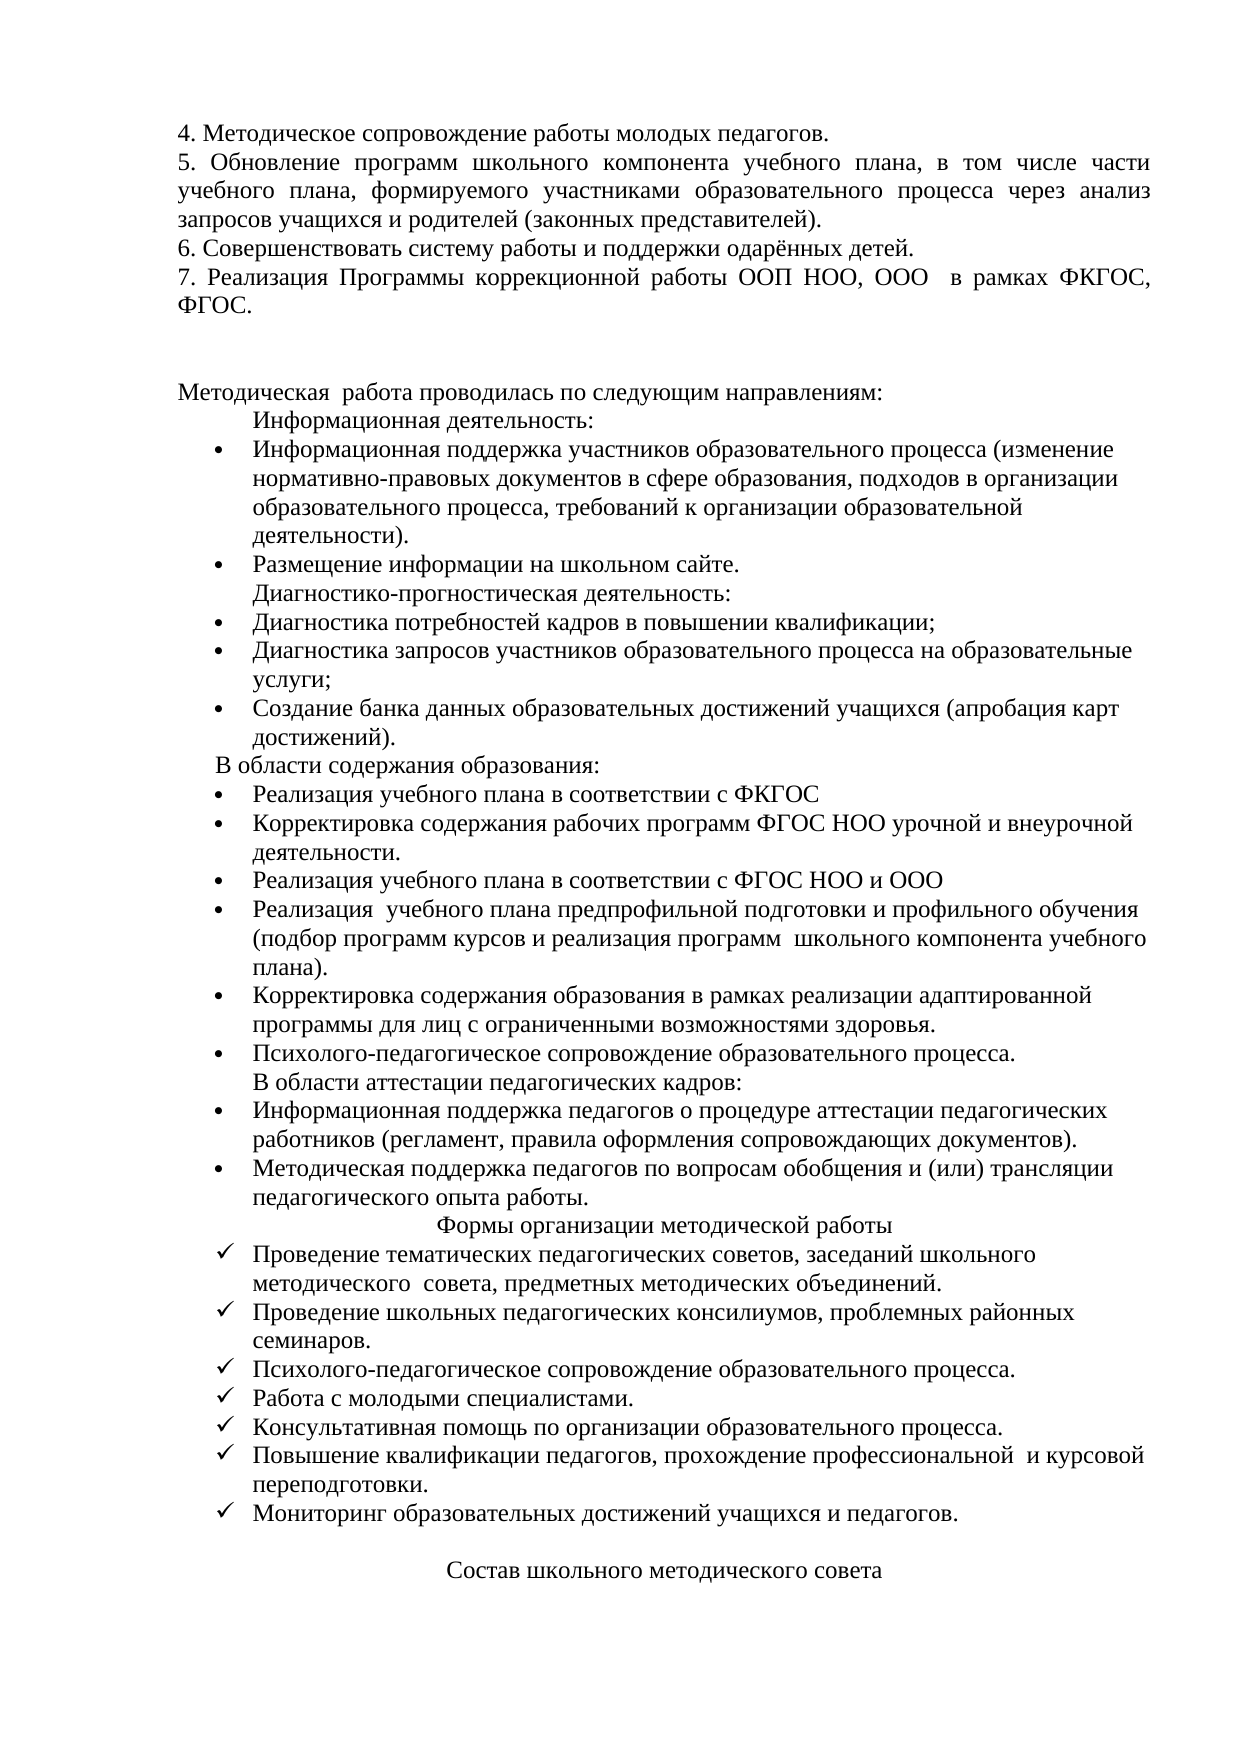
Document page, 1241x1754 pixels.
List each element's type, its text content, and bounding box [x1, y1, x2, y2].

list Создание банка данных образовательных достижений учащихся (апробация карт достижений). [215, 693, 1152, 751]
text Состав школьного методического совета [177, 1556, 1152, 1584]
list Корректировка содержания рабочих программ ФГОС НОО урочной и внеурочной деятельности. [215, 808, 1152, 866]
list Корректировка содержания образования в рамках реализации адаптированной программы для лиц с ограниченными возможностями здоровья. [215, 981, 1152, 1038]
list Мониторинг образовательных достижений учащихся и педагогов. [215, 1498, 1152, 1527]
list Информационная поддержка педагогов о процедуре аттестации педагогических работников (регламент, правила оформления сопровождающих документов). [215, 1096, 1152, 1153]
list Проведение тематических педагогических советов, заседаний школьного методического совета, предметных методических объединений. [215, 1239, 1152, 1297]
list Консультативная помощь по организации образовательного процесса. [215, 1412, 1152, 1441]
text Формы организации методической работы [177, 1211, 1152, 1239]
list Реализация учебного плана в соответствии с ФКГОС [215, 779, 1152, 808]
text 6. Совершенствовать систему работы и поддержки одарённых детей. [177, 233, 1152, 262]
text В области содержания образования: [215, 751, 1152, 779]
list Диагностика потребностей кадров в повышении квалификации; [215, 607, 1152, 636]
list Информационная поддержка участников образовательного процесса (изменение нормативно-правовых документов в сфере образования, подходов в организации образовательного процесса, требований к организации образовательной деятельности). [215, 434, 1152, 549]
list Реализация учебного плана в соответствии с ФГОС НОО и ООО [215, 866, 1152, 894]
list Реализация учебного плана предпрофильной подготовки и профильного обучения (подбор программ курсов и реализация программ школьного компонента учебного плана). [215, 894, 1152, 981]
list Повышение квалификации педагогов, прохождение профессиональной и курсовой переподготовки. [215, 1441, 1152, 1498]
text 5. Обновление программ школьного компонента учебного плана, в том числе части учебного плана, формируемого участниками образовательного процесса через анализ запросов учащихся и родителей (законных представителей). [177, 147, 1152, 233]
list Работа с молодыми специалистами. [215, 1383, 1152, 1412]
text 4. Методическое сопровождение работы молодых педагогов. [177, 118, 1152, 147]
list Диагностико-прогностическая деятельность: [252, 578, 1152, 607]
text 7. Реализация Программы коррекционной работы ООП НОО, ООО в рамках ФКГОС, ФГОС. [177, 262, 1152, 319]
list Размещение информации на школьном сайте. [215, 549, 1152, 578]
list Проведение школьных педагогических консилиумов, проблемных районных семинаров. [215, 1297, 1152, 1354]
list Методическая поддержка педагогов по вопросам обобщения и (или) трансляции педагогического опыта работы. [215, 1153, 1152, 1211]
list Психолого-педагогическое сопровождение образовательного процесса. [215, 1038, 1152, 1067]
text Методическая работа проводилась по следующим направлениям: [177, 377, 1152, 406]
list Психолого-педагогическое сопровождение образовательного процесса. [215, 1354, 1152, 1383]
list В области аттестации педагогических кадров: [252, 1067, 1152, 1096]
list Диагностика запросов участников образовательного процесса на образовательные услуги; [215, 636, 1152, 693]
list Информационная деятельность: [252, 406, 1152, 434]
